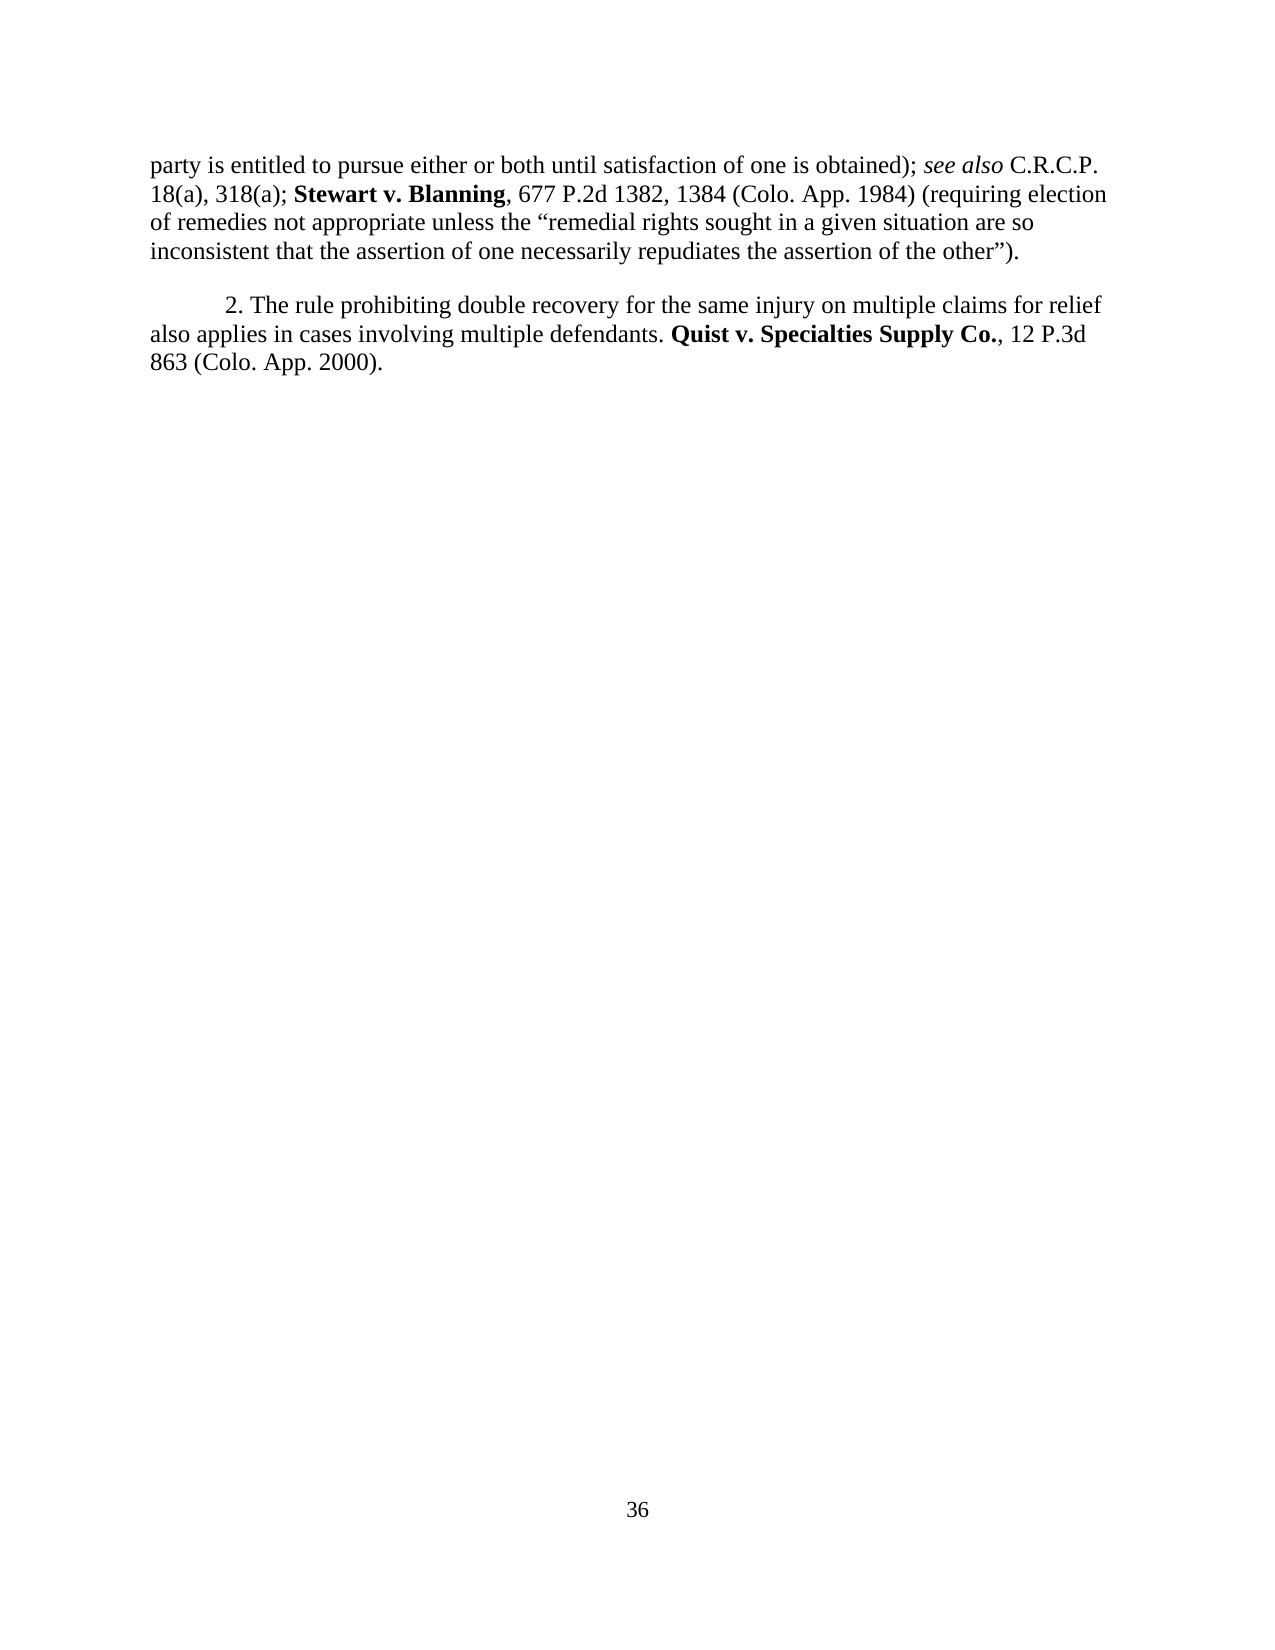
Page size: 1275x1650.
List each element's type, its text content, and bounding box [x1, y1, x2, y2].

text 2. The rule prohibiting double recovery for the same injury on multiple claims for relief also applies in cases involving multiple defendants. Quist v. Specialties Supply Co., 12 P.3d 863 (Colo. App. 2000). [150, 290, 1125, 376]
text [150, 150, 1125, 265]
